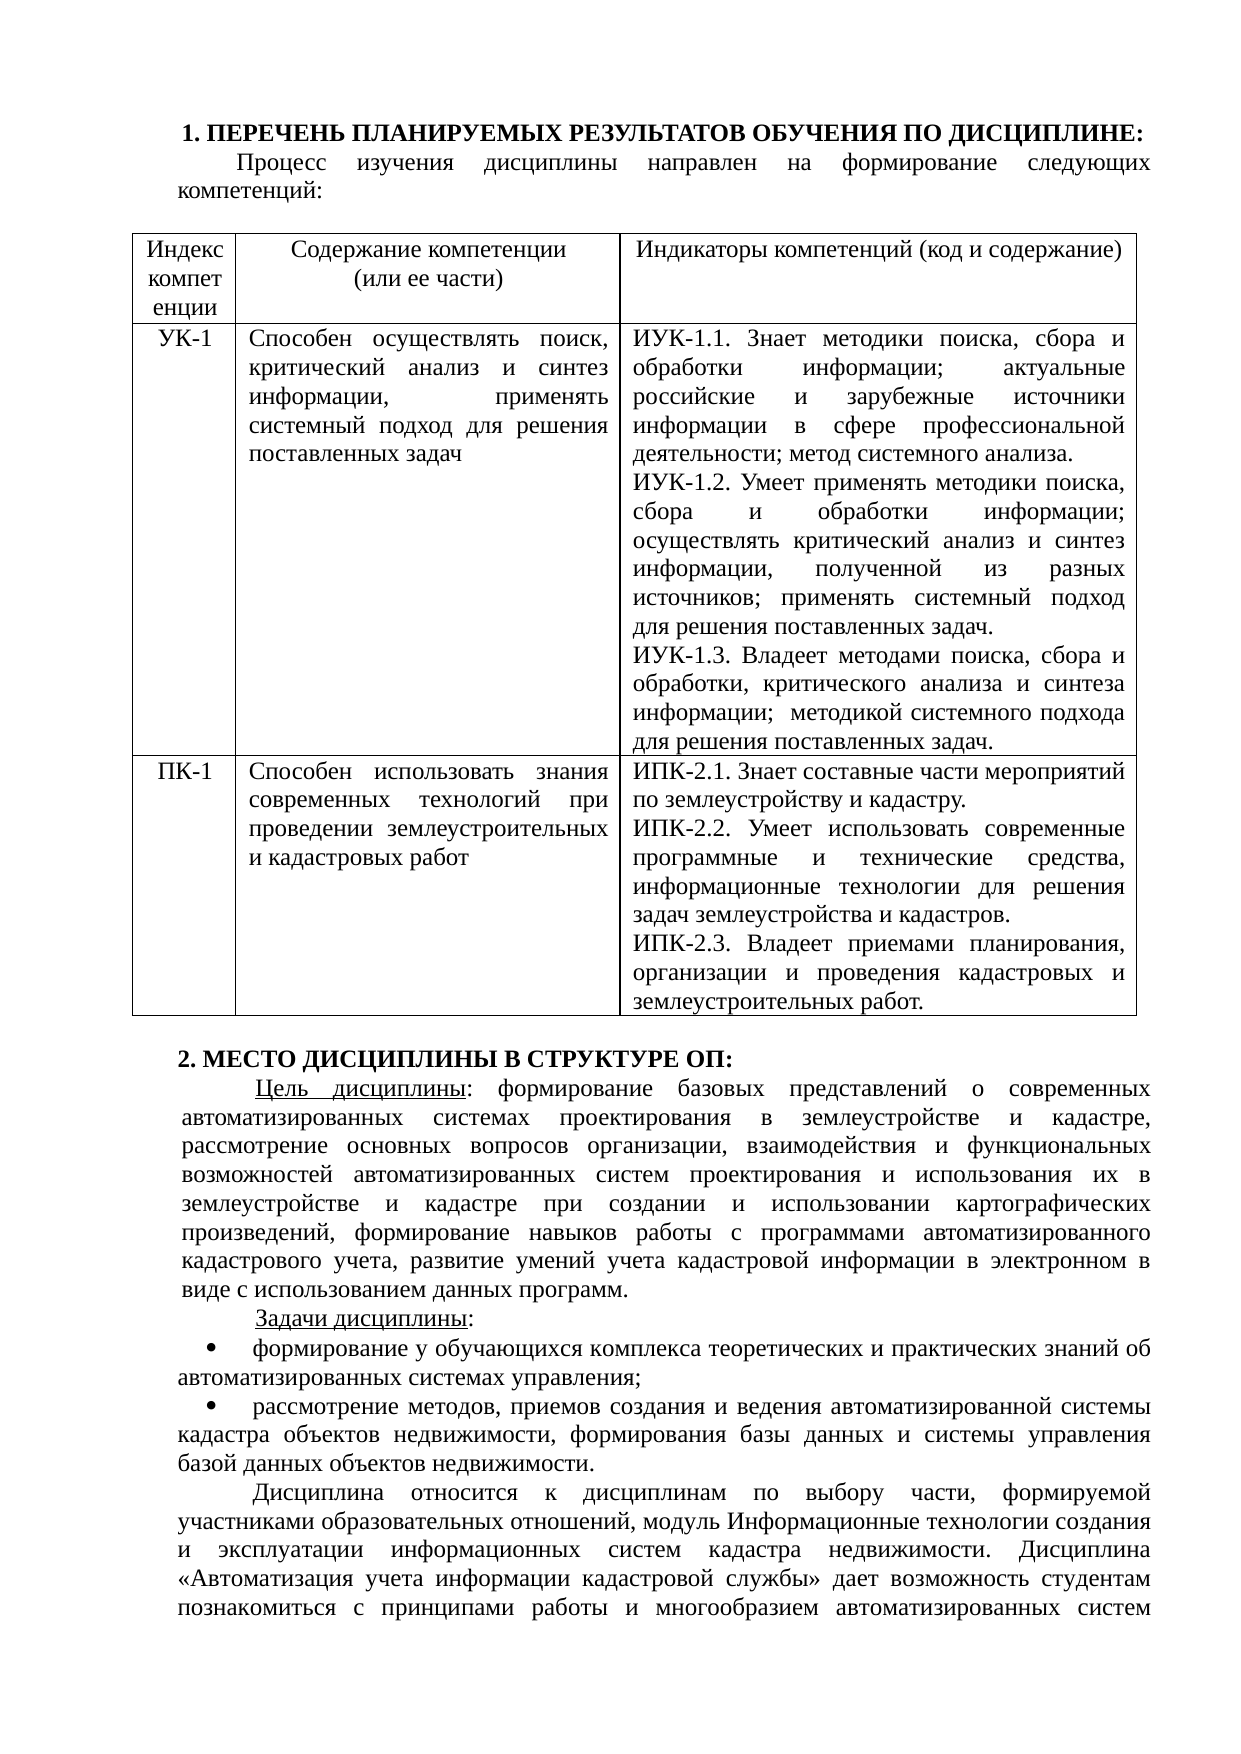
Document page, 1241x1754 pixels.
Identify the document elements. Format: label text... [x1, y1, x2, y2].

table_header Индекс компетенции [133, 234, 235, 322]
list формирование у обучающихся комплекса теоретических и практических знаний об автоматизированных системах управления; [177, 1333, 1152, 1391]
table_header Индикаторы компетенций (код и содержание) [621, 234, 1136, 322]
text 2. Место дисциплины в структуре ОП: [177, 1044, 1152, 1073]
text Задачи дисциплины: [181, 1303, 1152, 1332]
list рассмотрение методов, приемов создания и ведения автоматизированной системы кадастра объектов недвижимости, формирования базы данных и системы управления базой данных объектов недвижимости. [177, 1391, 1152, 1477]
text 1. ПЕРЕЧЕНЬ ПЛАНИРУЕМЫХ РЕЗУЛЬТАТОВ ОБУЧЕНИЯ ПО ДИСЦИПЛИНЕ: [181, 118, 1152, 147]
table_cell Способен осуществлять поиск, критический анализ и синтез информации, применять системный подход для решения поставленных задач [236, 324, 619, 755]
table_cell ПК-1 [133, 756, 235, 1014]
text Процесс изучения дисциплины направлен на формирование следующих компетенций: [177, 147, 1152, 204]
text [177, 1477, 1152, 1621]
table_cell ИУК-1.1. Знает методики поиска, сбора и обработки информации; актуальные российские и зарубежные источники информации в сфере профессиональной деятельности; метод системного анализа. ИУК-1.2. Умеет применять методики поиска, сбора и обработки информации; осуществлять критический анализ и синтез информации, полученной из разных источников; применять системный подход для решения поставленных задач. ИУК-1.3. Владеет методами поиска, сбора и обработки, критического анализа и синтеза информации; методикой системного подхода для решения поставленных задач. [621, 324, 1136, 755]
table_cell Способен использовать знания современных технологий при проведении землеустроительных и кадастровых работ [236, 756, 619, 1014]
table_cell УК-1 [133, 324, 235, 755]
table_cell ИПК-2.1. Знает составные части мероприятий по землеустройству и кадастру. ИПК-2.2. Умеет использовать современные программные и технические средства, информационные технологии для решения задач землеустройства и кадастров. ИПК-2.3. Владеет приемами планирования, организации и проведения кадастровых и землеустроительных работ. [621, 756, 1136, 1014]
text Цель дисциплины: формирование базовых представлений о современных автоматизированных системах проектирования в землеустройстве и кадастре, рассмотрение основных вопросов организации, взаимодействия и функциональных возможностей автоматизированных систем проектирования и использования их в землеустройстве и кадастре при создании и использовании картографических произведений, формирование навыков работы с программами автоматизированного кадастрового учета, развитие умений учета кадастровой информации в электронном в виде с использованием данных программ. [181, 1073, 1152, 1303]
table_header Содержание компетенции (или ее части) [236, 234, 619, 322]
